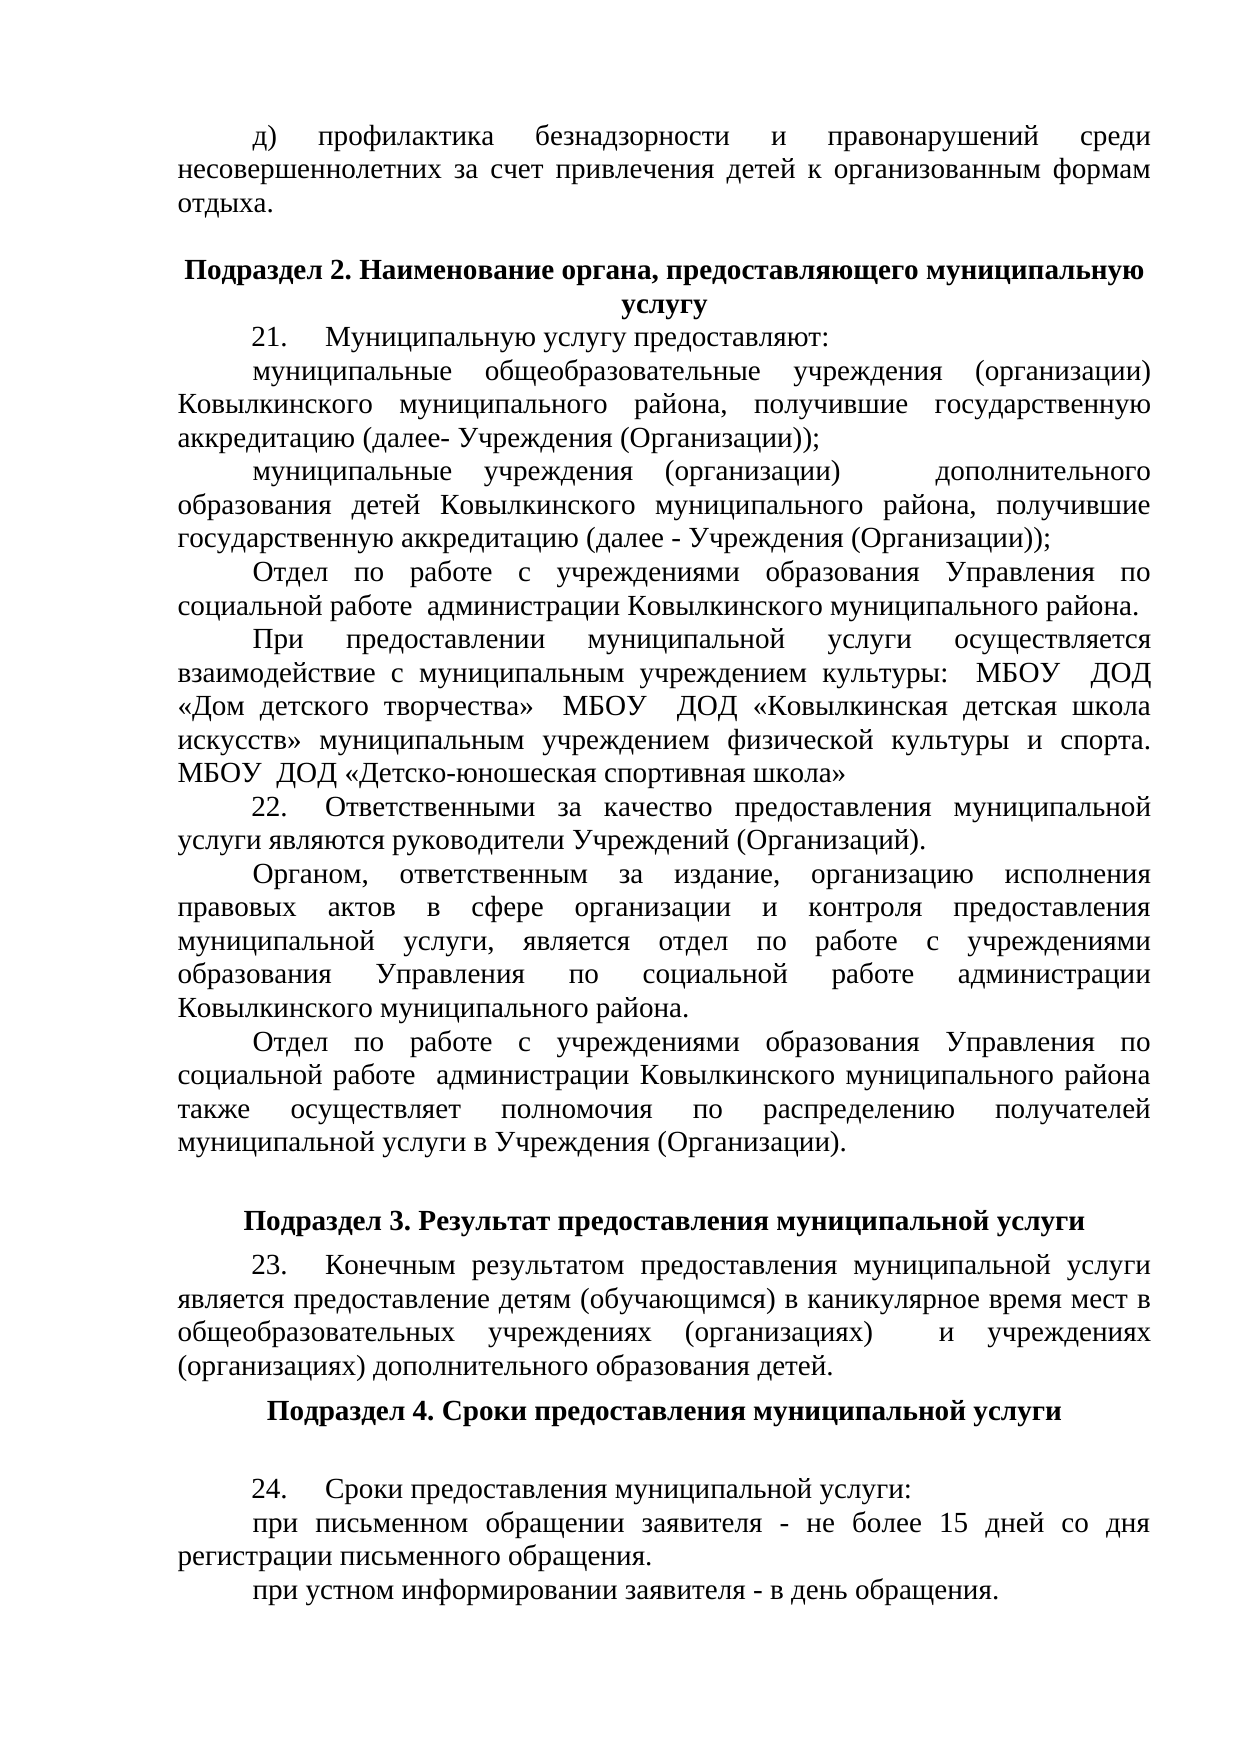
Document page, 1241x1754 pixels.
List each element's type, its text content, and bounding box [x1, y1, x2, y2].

text муниципальные учреждения (организации) дополнительного образования детей Ковылкинского муниципального района, получившие государственную аккредитацию (далее - Учреждения (Организации)); [177, 453, 1152, 554]
text д) профилактика безнадзорности и правонарушений среди несовершеннолетних за счет привлечения детей к организованным формам отдыха. [177, 118, 1152, 219]
list Сроки предоставления муниципальной услуги: [177, 1471, 1152, 1505]
text При предоставлении муниципальной услуги осуществляется взаимодействие с муниципальным учреждением культуры: МБОУ ДОД «Дом детского творчества» МБОУ ДОД «Ковылкинская детская школа искусств» муниципальным учреждением физической культуры и спорта. МБОУ ДОД «Детско-юношеская спортивная школа» [177, 621, 1152, 789]
list Конечным результатом предоставления муниципальной услуги является предоставление детям (обучающимся) в каникулярное время мест в общеобразовательных учреждениях (организациях) и учреждениях (организациях) дополнительного образования детей. [177, 1247, 1152, 1382]
text Отдел по работе с учреждениями образования Управления по социальной работе администрации Ковылкинского муниципального района также осуществляет полномочия по распределению получателей муниципальной услуги в Учреждения (Организации). [177, 1024, 1152, 1158]
text Подраздел 3. Результат предоставления муниципальной услуги [177, 1203, 1152, 1236]
text муниципальные общеобразовательные учреждения (организации) Ковылкинского муниципального района, получившие государственную аккредитацию (далее- Учреждения (Организации)); [177, 353, 1152, 453]
list Муниципальную услугу предоставляют: [177, 319, 1152, 353]
text при устном информировании заявителя - в день обращения. [177, 1572, 1152, 1605]
text при письменном обращении заявителя - не более 15 дней со дня регистрации письменного обращения. [177, 1505, 1152, 1572]
text Подраздел 4. Сроки предоставления муниципальной услуги [177, 1393, 1152, 1426]
subtitle Подраздел 2. Наименование органа, предоставляющего муниципальную услугу [177, 252, 1152, 319]
text Органом, ответственным за издание, организацию исполнения правовых актов в сфере организации и контроля предоставления муниципальной услуги, является отдел по работе с учреждениями образования Управления по социальной работе администрации Ковылкинского муниципального района. [177, 856, 1152, 1024]
list Ответственными за качество предоставления муниципальной услуги являются руководители Учреждений (Организаций). [177, 789, 1152, 856]
text Отдел по работе с учреждениями образования Управления по социальной работе администрации Ковылкинского муниципального района. [177, 554, 1152, 621]
